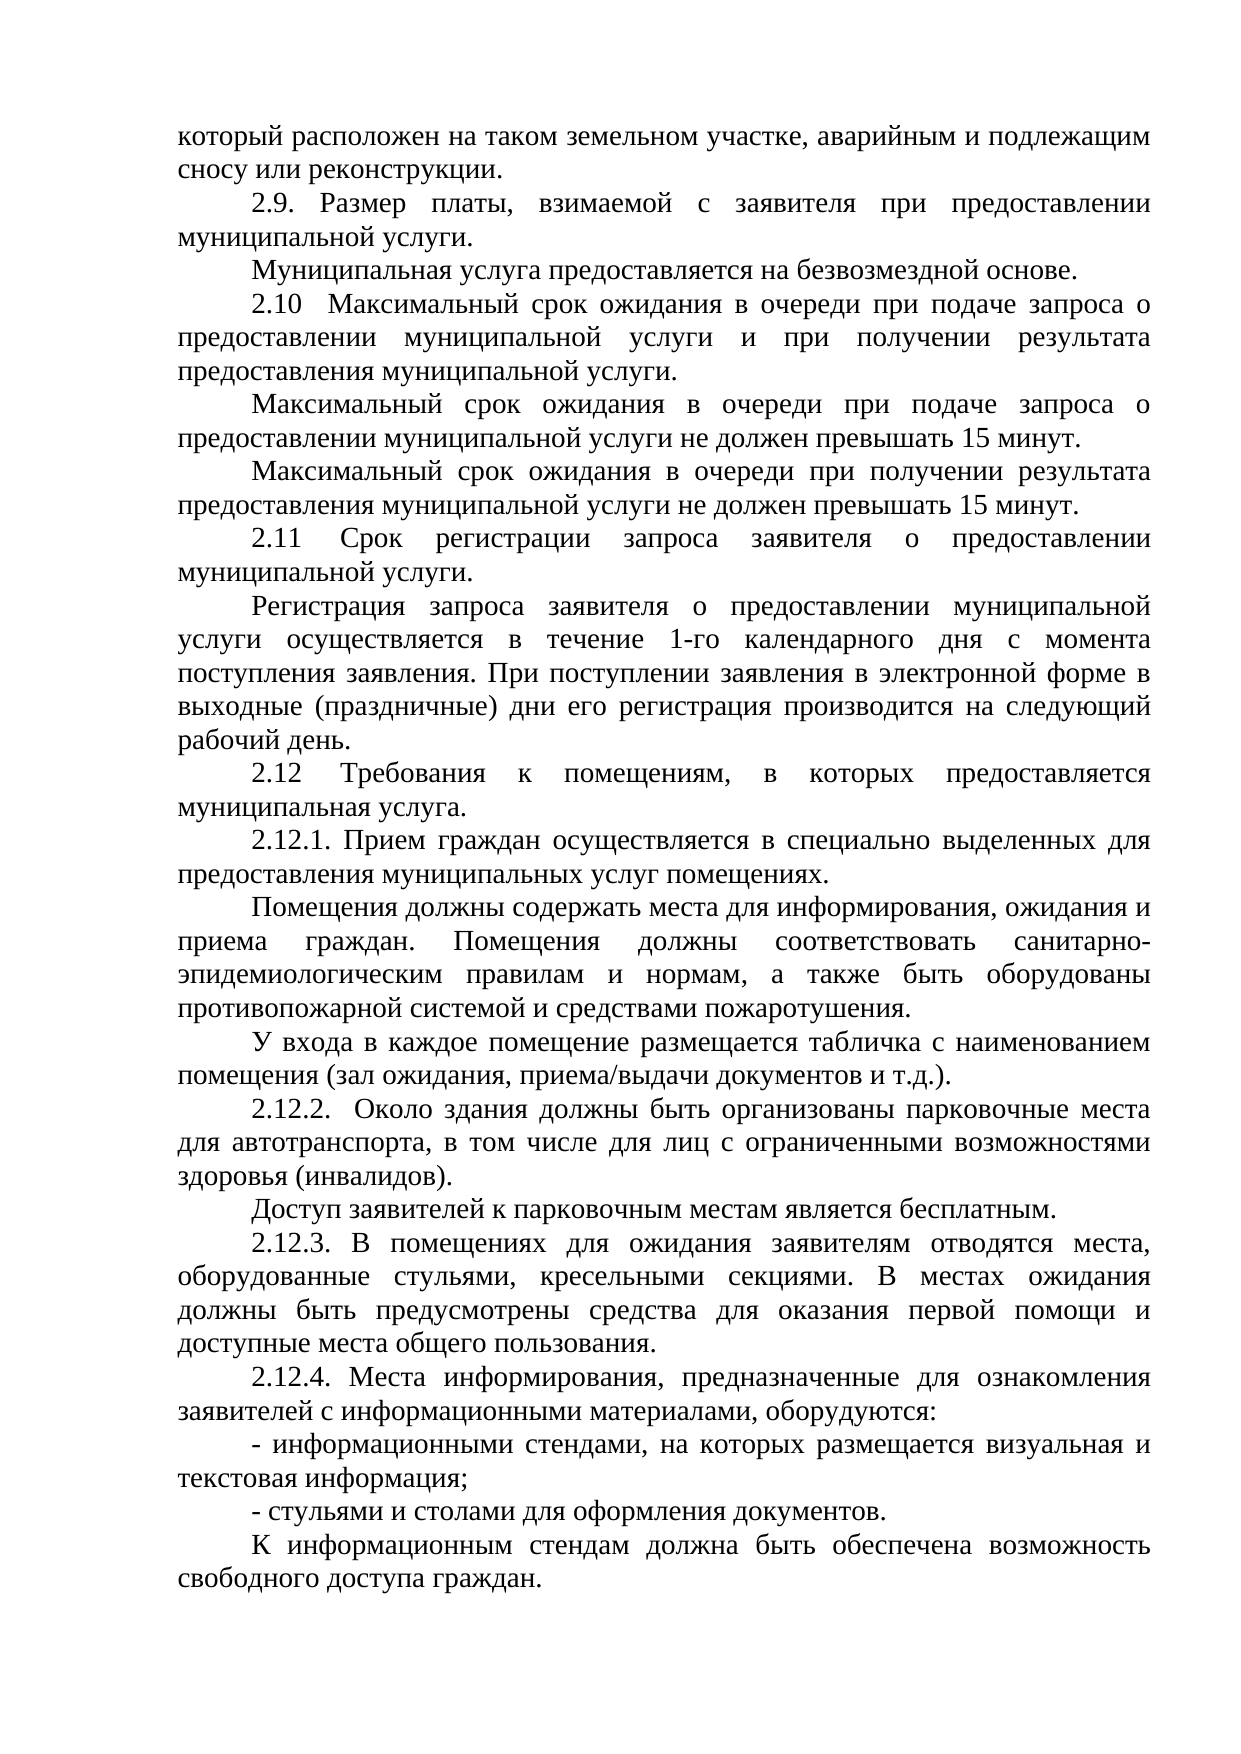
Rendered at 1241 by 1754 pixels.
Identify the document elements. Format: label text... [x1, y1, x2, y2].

text 2.12.2. Около здания должны быть организованы парковочные места для автотранспорта, в том числе для лиц с ограниченными возможностями здоровья (инвалидов). [177, 1091, 1152, 1191]
list Требования к помещениям, в которых предоставляется муниципальная услуга. [177, 755, 1152, 822]
text - стульями и столами для оформления документов. [177, 1493, 1152, 1527]
list Максимальный срок ожидания в очереди при подаче запроса о предоставлении муниципальной услуги и при получении результата предоставления муниципальной услуги. [177, 286, 1152, 386]
text У входа в каждое помещение размещается табличка с наименованием помещения (зал ожидания, приема/выдачи документов и т.д.). [177, 1024, 1152, 1091]
text К информационным стендам должна быть обеспечена возможность свободного доступа граждан. [177, 1527, 1152, 1594]
text - информационными стендами, на которых размещается визуальная и текстовая информация; [177, 1426, 1152, 1493]
list Срок регистрации запроса заявителя о предоставлении муниципальной услуги. [177, 521, 1152, 588]
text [177, 118, 1152, 185]
text 2.12.3. В помещениях для ожидания заявителям отводятся места, оборудованные стульями, кресельными секциями. В местах ожидания должны быть предусмотрены средства для оказания первой помощи и доступные места общего пользования. [177, 1225, 1152, 1359]
text 2.9. Размер платы, взимаемой с заявителя при предоставлении муниципальной услуги. [177, 185, 1152, 252]
text Помещения должны содержать места для информирования, ожидания и приема граждан. Помещения должны соответствовать санитарно-эпидемиологическим правилам и нормам, а также быть оборудованы противопожарной системой и средствами пожаротушения. [177, 889, 1152, 1024]
text 2.12.4. Места информирования, предназначенные для ознакомления заявителей с информационными материалами, оборудуются: [177, 1359, 1152, 1426]
text Регистрация запроса заявителя о предоставлении муниципальной услуги осуществляется в течение 1-го календарного дня с момента поступления заявления. При поступлении заявления в электронной форме в выходные (праздничные) дни его регистрация производится на следующий рабочий день. [177, 588, 1152, 755]
text Максимальный срок ожидания в очереди при получении результата предоставления муниципальной услуги не должен превышать 15 минут. [177, 453, 1152, 521]
text Максимальный срок ожидания в очереди при подаче запроса о предоставлении муниципальной услуги не должен превышать 15 минут. [177, 386, 1152, 453]
text Муниципальная услуга предоставляется на безвозмездной основе. [177, 252, 1152, 286]
text Доступ заявителей к парковочным местам является бесплатным. [177, 1191, 1152, 1225]
text 2.12.1. Прием граждан осуществляется в специально выделенных для предоставления муниципальных услуг помещениях. [177, 822, 1152, 889]
